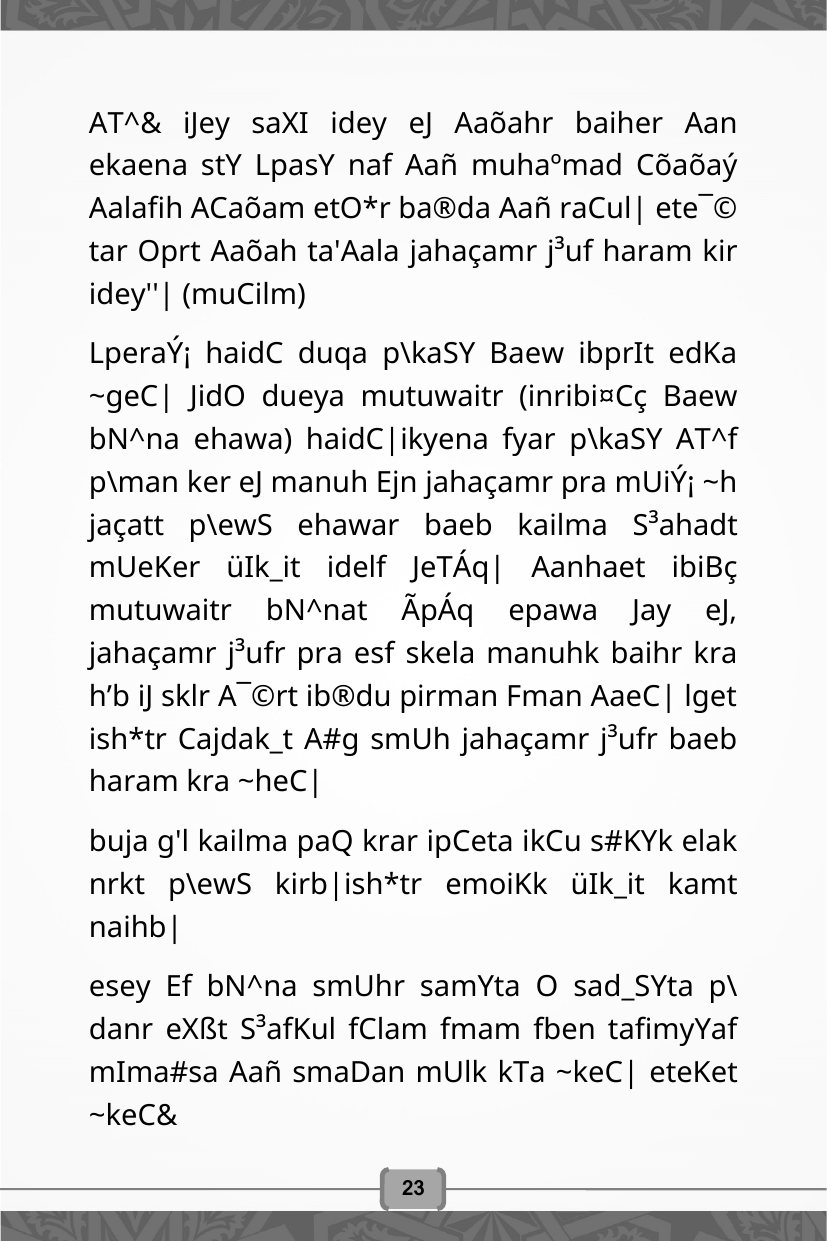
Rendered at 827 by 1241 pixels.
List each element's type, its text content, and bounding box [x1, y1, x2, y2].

text buja g'l kailma paQ krar ipCeta ikCu s#KYk elak nrkt p\ewS kirb|ish*tr emoiKk üIk_it kamt naihb| [89, 820, 738, 946]
text LperaÝ¡ haidC duqa p\kaSY Baew ibprIt edKa ~geC| JidO dueya mutuwaitr (inribi¤Cç Baew bN^na ehawa) haidC|ikyena fyar p\kaSY AT^f p\man ker eJ manuh Ejn jahaçamr pra mUiÝ¡ ~h jaçatt p\ewS ehawar baeb kailma S³ahadt mUeKer üIk_it idelf JeTÁq| Aanhaet ibiBç mutuwaitr bN^nat ÃpÁq epawa Jay eJ, jahaçamr j³ufr pra esf skela manuhk baihr kra h’b iJ sklr A¯©rt ib®du pirman Fman AaeC| lget ish*tr Cajdak_t A#g smUh jahaçamr j³ufr baeb haram kra ~heC| [89, 333, 738, 800]
text AT^& iJey saXI idey eJ Aaõahr baiher Aan ekaena stY LpasY naf Aañ muhaºmad Cõaõaý Aalafih ACaõam etO*r ba®da Aañ raCul| ete¯© tar Oprt Aaõah ta'Aala jahaçamr j³uf haram kir idey''| (muCilm) [89, 102, 738, 313]
text esey Ef bN^na smUhr samYta O sad_SYta p\danr eXßt S³afKul fClam fmam fben tafimyYaf mIma#sa Aañ smaDan mUlk kTa ~keC| eteKet ~keC& [89, 965, 738, 1133]
